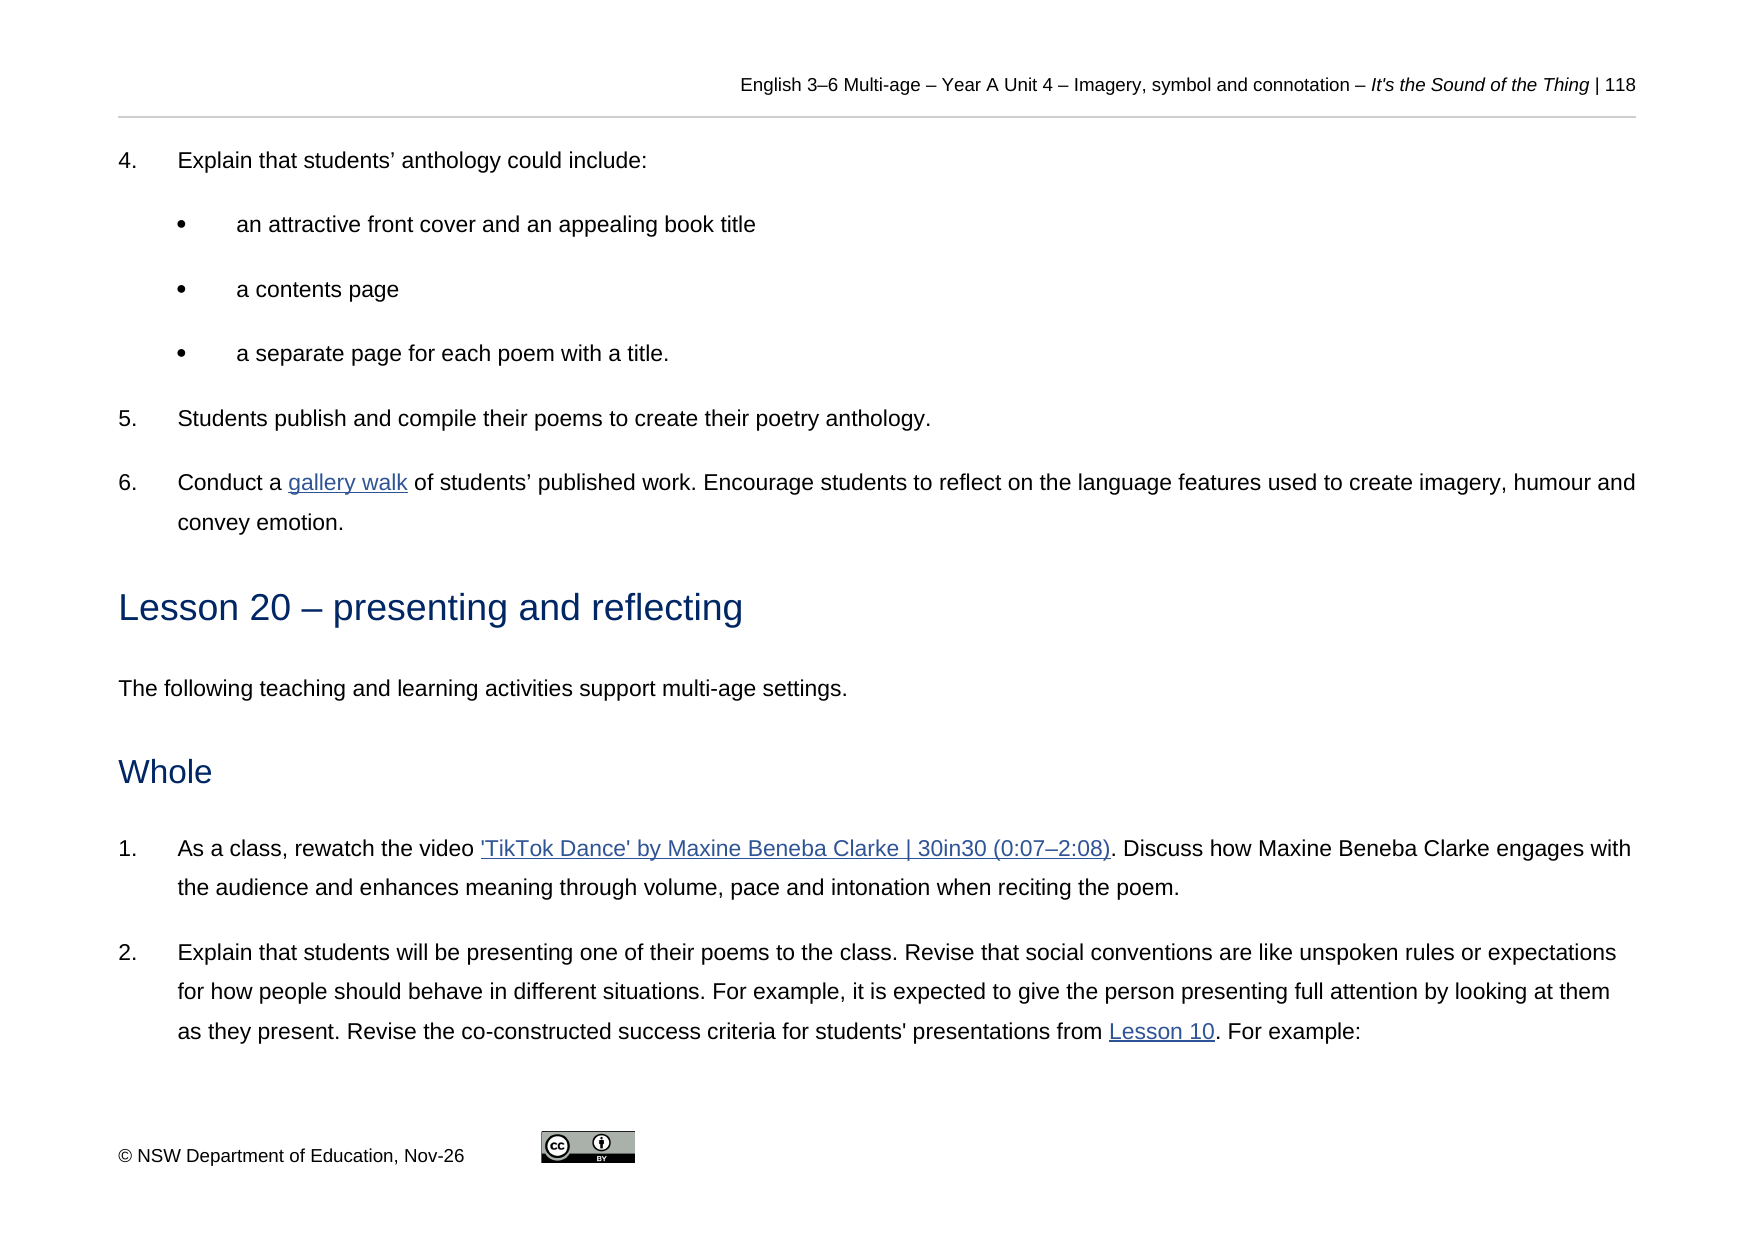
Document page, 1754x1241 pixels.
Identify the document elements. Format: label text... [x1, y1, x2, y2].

subtitle Whole [118, 752, 1636, 791]
list an attractive front cover and an appealing book title [177, 211, 1636, 237]
list a contents page [177, 276, 1636, 302]
list Students publish and compile their poems to create their poetry anthology. [118, 404, 1636, 431]
list Conduct a gallery walk of students’ published work. Encourage students to reflect on the language features used to create imagery, humour and convey emotion. [118, 469, 1636, 535]
list Explain that students’ anthology could include: [118, 147, 1636, 173]
list a separate page for each poem with a title. [177, 340, 1636, 366]
picture [541, 1131, 635, 1163]
subtitle Lesson 20 – presenting and reflecting [118, 585, 1636, 628]
text The following teaching and learning activities support multi-age settings. [118, 675, 1636, 701]
list As a class, rewatch the video 'TikTok Dance' by Maxine Beneba Clarke | 30in30 (0:07–2:08). Discuss how Maxine Beneba Clarke engages with the audience and enhances meaning through volume, pace and intonation when reciting the poem. [118, 835, 1636, 901]
list Explain that students will be presenting one of their poems to the class. Revise that social conventions are like unspoken rules or expectations for how people should behave in different situations. For example, it is expected to give the person presenting full attention by looking at them as they present. Revise the co-constructed success criteria for students' presentations from Lesson 10. For example: [118, 939, 1636, 1044]
